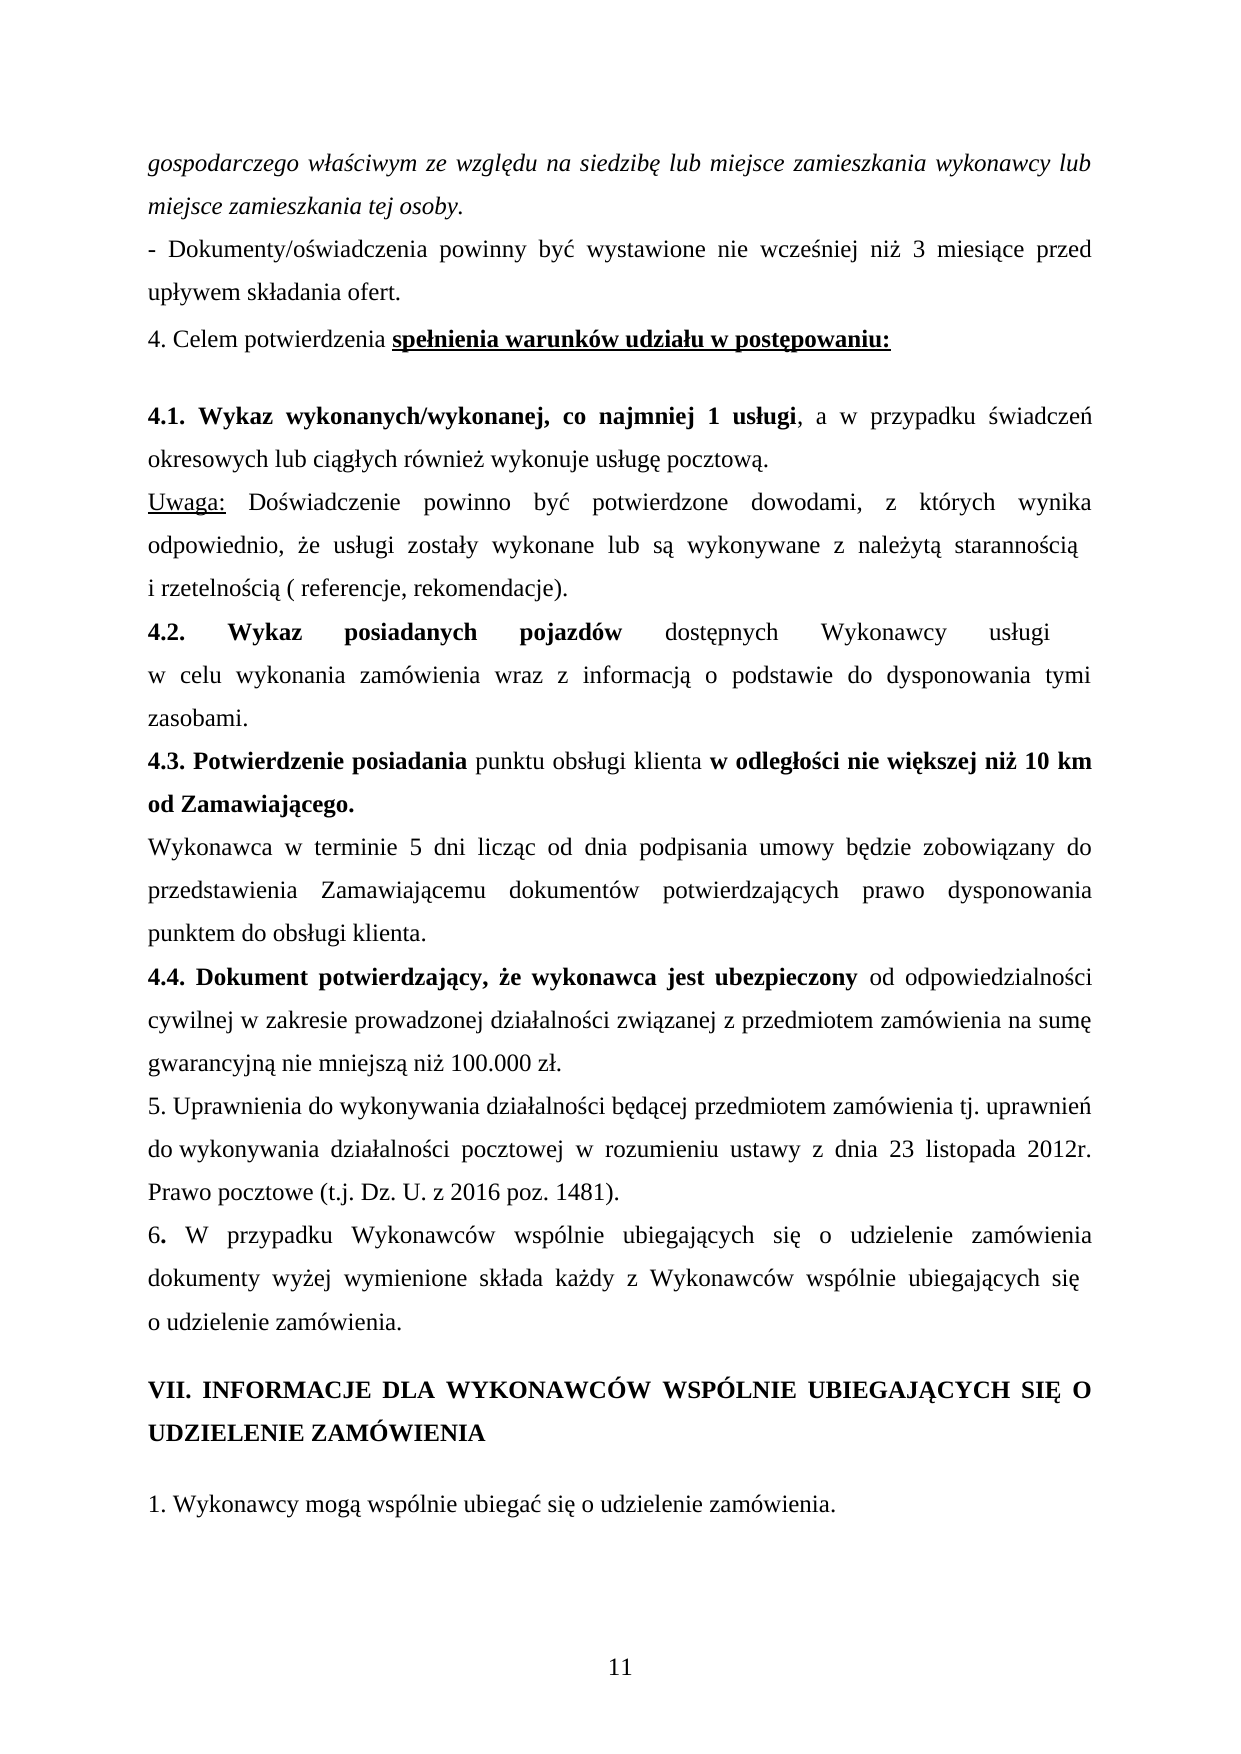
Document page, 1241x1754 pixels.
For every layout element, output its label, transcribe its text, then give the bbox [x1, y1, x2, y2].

text 5. Uprawnienia do wykonywania działalności będącej przedmiotem zamówienia tj. uprawnień do wykonywania działalności pocztowej w rozumieniu ustawy z dnia 23 listopada 2012r. Prawo pocztowe (t.j. Dz. U. z 2016 poz. 1481). [148, 1091, 1093, 1206]
text 4.3. Potwierdzenie posiadania punktu obsługi klienta w odległości nie większej niż 10 km od Zamawiającego. [148, 746, 1093, 818]
text 4. Celem potwierdzenia spełnienia warunków udziału w postępowaniu: [148, 324, 1092, 353]
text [148, 148, 1093, 219]
text Uwaga: Doświadczenie powinno być potwierdzone dowodami, z których wynika odpowiednio, że usługi zostały wykonane lub są wykonywane z należytą starannością i rzetelnością ( referencje, rekomendacje). [148, 487, 1093, 602]
text 4.4. Dokument potwierdzający, że wykonawca jest ubezpieczony od odpowiedzialności cywilnej w zakresie prowadzonej działalności związanej z przedmiotem zamówienia na sumę gwarancyjną nie mniejszą niż 100.000 zł. [148, 962, 1093, 1077]
text Wykonawca w terminie 5 dni licząc od dnia podpisania umowy będzie zobowiązany do przedstawienia Zamawiającemu dokumentów potwierdzających prawo dysponowania punktem do obsługi klienta. [148, 832, 1093, 947]
text 4.2. Wykaz posiadanych pojazdów dostępnych Wykonawcy usługi w celu wykonania zamówienia wraz z informacją o podstawie do dysponowania tymi zasobami. [148, 617, 1093, 732]
text 1. Wykonawcy mogą wspólnie ubiegać się o udzielenie zamówienia. [148, 1489, 1093, 1518]
text 4.1. Wykaz wykonanych/wykonanej, co najmniej 1 usługi, a w przypadku świadczeń okresowych lub ciągłych również wykonuje usługę pocztową. [148, 401, 1093, 473]
text 6. W przypadku Wykonawców wspólnie ubiegających się o udzielenie zamówienia dokumenty wyżej wymienione składa każdy z Wykonawców wspólnie ubiegających się o udzielenie zamówienia. [148, 1220, 1093, 1335]
text VII. INFORMACJE DLA WYKONAWCÓW WSPÓLNIE UBIEGAJĄCYCH SIĘ O UDZIELENIE ZAMÓWIENIA [148, 1375, 1093, 1447]
text - Dokumenty/oświadczenia powinny być wystawione nie wcześniej niż 3 miesiące przed upływem składania ofert. [148, 234, 1093, 306]
